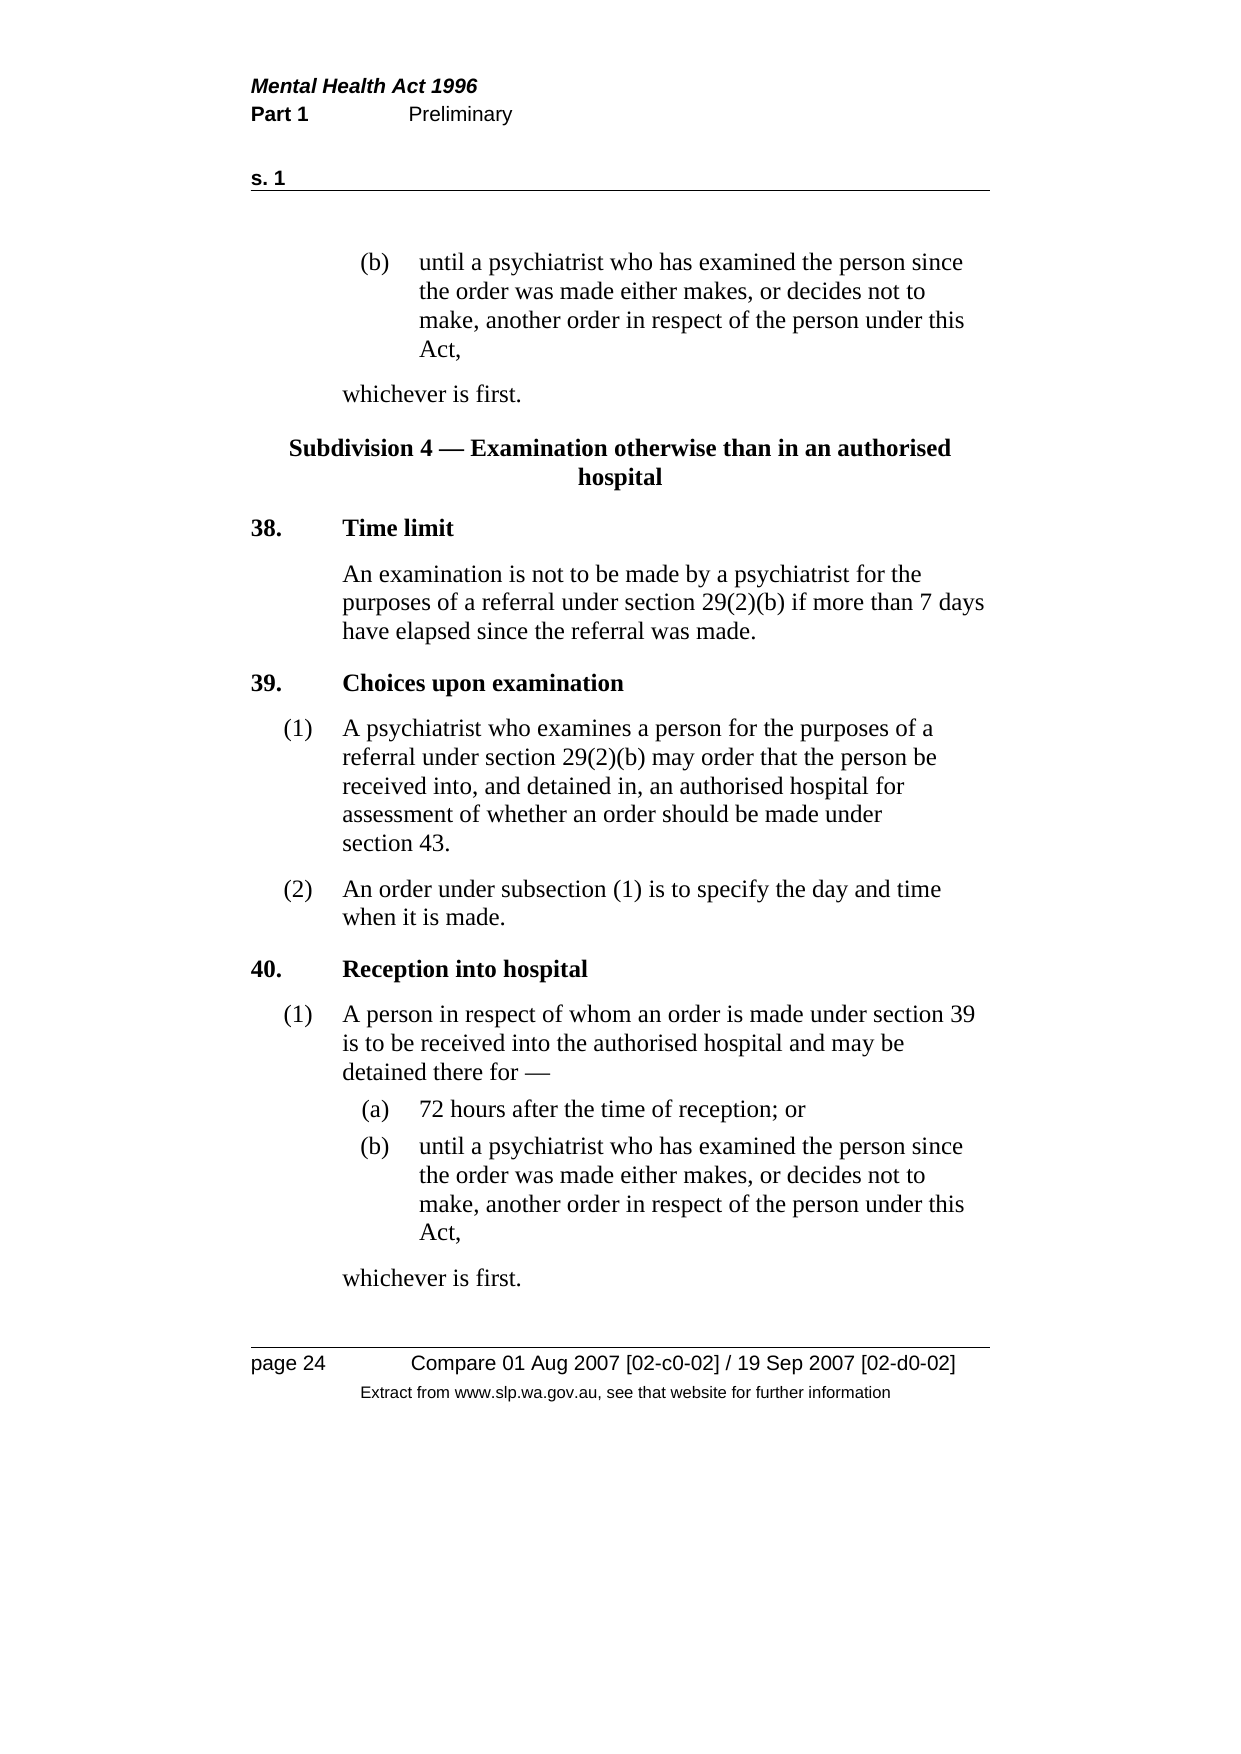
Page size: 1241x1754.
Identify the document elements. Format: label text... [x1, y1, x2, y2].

text (b) until a psychiatrist who has examined the person since the order was made either makes, or decides not to make, another order in respect of the person under this Act, [251, 247, 990, 362]
text (1) A psychiatrist who examines a person for the purposes of a referral under section 29(2)(b) may order that the person be received into, and detained in, an authorised hospital for assessment of whether an order should be made under section 43. [251, 713, 990, 857]
text An examination is not to be made by a psychiatrist for the purposes of a referral under section 29(2)(b) if more than 7 days have elapsed since the referral was made. [251, 559, 990, 645]
text whichever is first. [251, 1263, 990, 1292]
text (a) 72 hours after the time of reception; or [251, 1094, 990, 1123]
subtitle 40. Reception into hospital [251, 954, 990, 983]
subtitle 39. Choices upon examination [251, 668, 990, 697]
text whichever is first. [251, 379, 990, 408]
subtitle Subdivision 4 — Examination otherwise than in an authorised hospital [251, 433, 990, 490]
subtitle 38. Time limit [251, 513, 990, 542]
text (2) An order under subsection (1) is to specify the day and time when it is made. [251, 874, 990, 931]
text (b) until a psychiatrist who has examined the person since the order was made either makes, or decides not to make, another order in respect of the person under this Act, [251, 1131, 990, 1246]
text (1) A person in respect of whom an order is made under section 39 is to be received into the authorised hospital and may be detained there for — [251, 999, 990, 1086]
